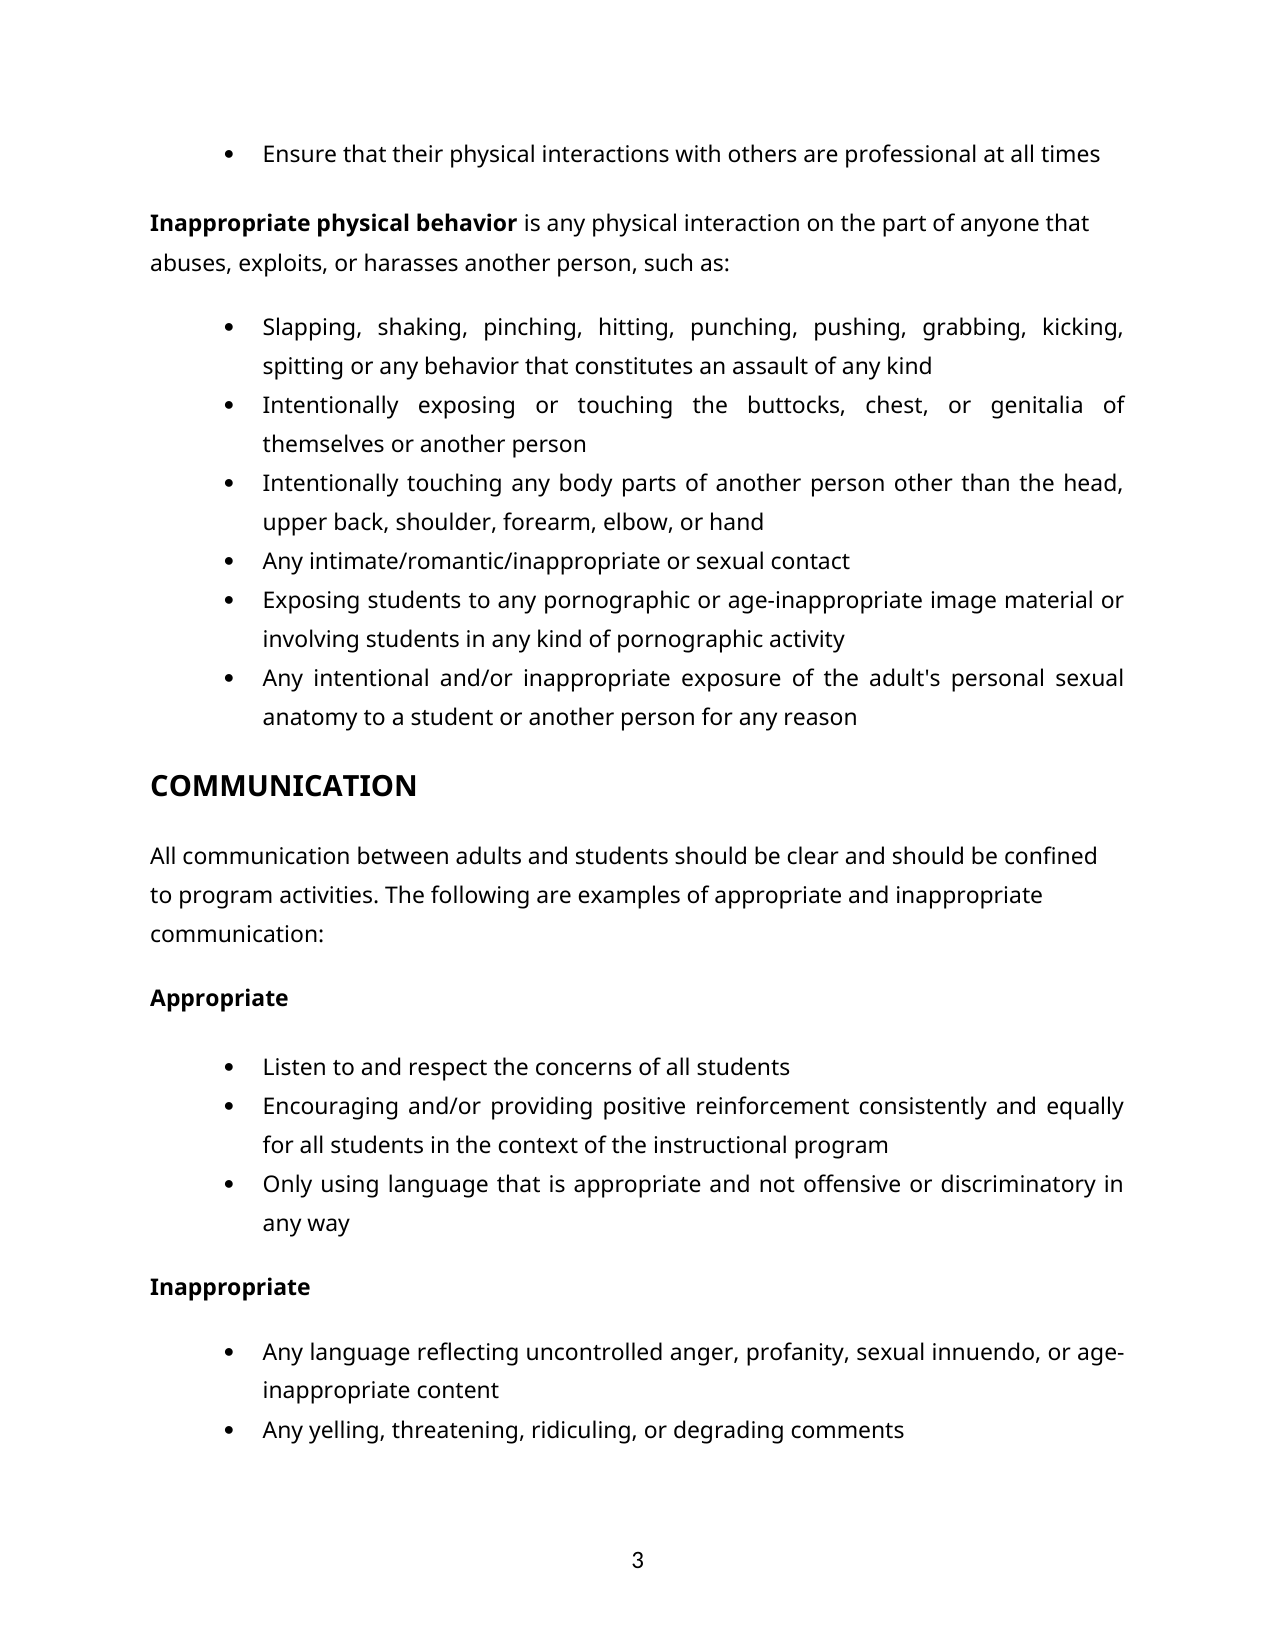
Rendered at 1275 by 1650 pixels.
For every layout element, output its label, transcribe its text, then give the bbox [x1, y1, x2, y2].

list Ensure that their physical interactions with others are professional at all times [225, 138, 1125, 169]
list Slapping, shaking, pinching, hitting, punching, pushing, grabbing, kicking, spitting or any behavior that constitutes an assault of any kind [225, 311, 1125, 381]
text COMMUNICATION [150, 765, 1125, 805]
list Any language reflecting uncontrolled anger, profanity, sexual innuendo, or age-inappropriate content [225, 1335, 1125, 1406]
list Listen to and respect the concerns of all students [225, 1051, 1125, 1082]
text Inappropriate physical behavior is any physical interaction on the part of anyone that abuses, exploits, or harasses another person, such as: [150, 207, 1125, 278]
list Only using language that is appropriate and not offensive or discriminatory in any way [225, 1168, 1125, 1238]
text Inappropriate [150, 1271, 1125, 1303]
list Any yelling, threatening, ridiculing, or degrading comments [225, 1413, 1125, 1445]
list Exposing students to any pornographic or age-inappropriate image material or involving students in any kind of pornographic activity [225, 584, 1125, 654]
list Any intentional and/or inappropriate exposure of the adult's personal sexual anatomy to a student or another person for any reason [225, 662, 1125, 732]
text All communication between adults and students should be clear and should be confined to program activities. The following are examples of appropriate and inappropriate communication: [150, 840, 1125, 949]
list Encouraging and/or providing positive reinforcement consistently and equally for all students in the context of the instructional program [225, 1090, 1125, 1160]
text Appropriate [150, 982, 1125, 1013]
list Intentionally touching any body parts of another person other than the head, upper back, shoulder, forearm, elbow, or hand [225, 467, 1125, 537]
list Any intimate/romantic/inappropriate or sexual contact [225, 545, 1125, 576]
list Intentionally exposing or touching the buttocks, chest, or genitalia of themselves or another person [225, 389, 1125, 459]
